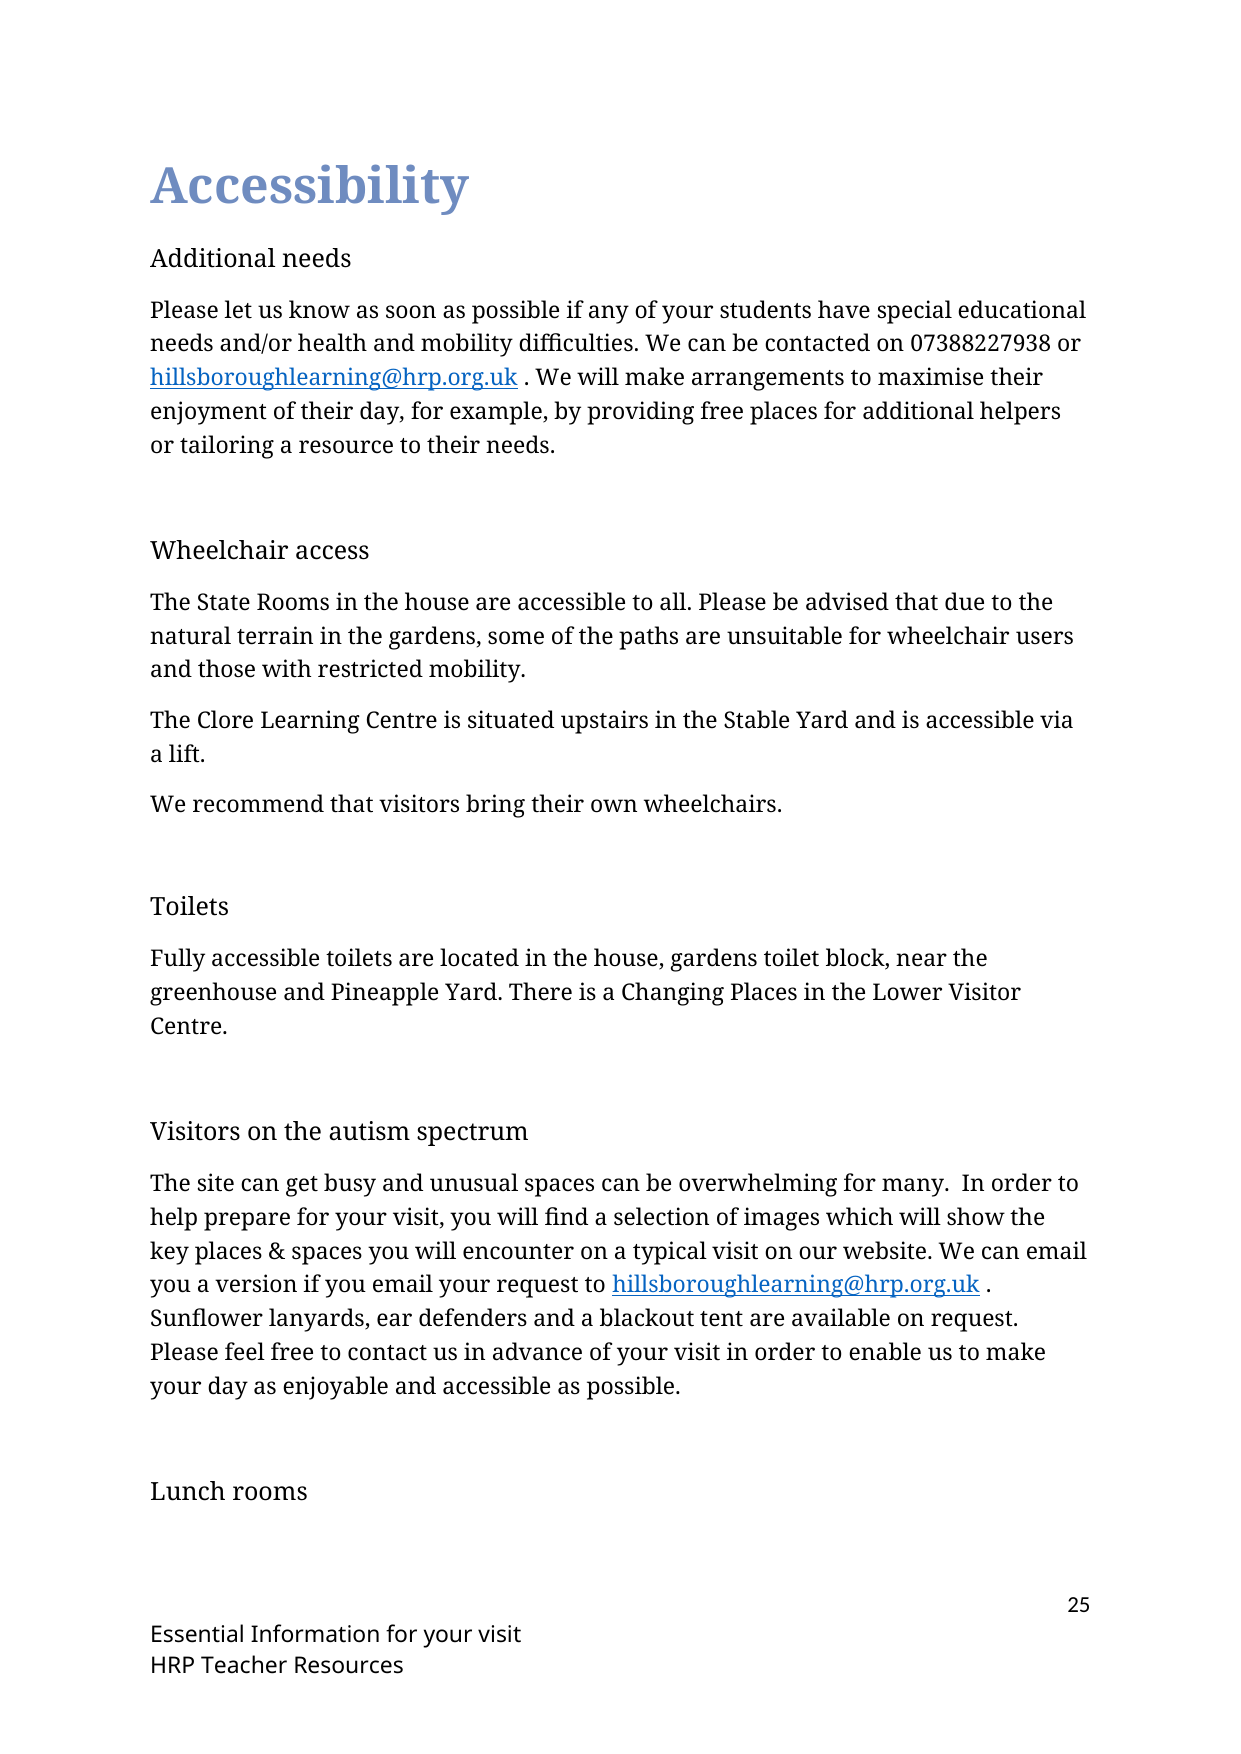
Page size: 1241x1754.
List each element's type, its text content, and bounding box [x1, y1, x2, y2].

text Fully accessible toilets are located in the house, gardens toilet block, near the greenhouse and Pineapple Yard. There is a Changing Places in the Lower Visitor Centre. [150, 942, 1090, 1041]
text We recommend that visitors bring their own wheelchairs. [150, 788, 1090, 819]
text Lunch rooms [150, 1473, 1090, 1507]
text Wheelchair access [150, 532, 1090, 567]
text Accessibility [150, 150, 1090, 218]
text Please let us know as soon as possible if any of your students have special educational needs and/or health and mobility difficulties. We can be contacted on 07388227938 or hillsboroughlearning@hrp.org.uk . We will make arrangements to maximise their enjoyment of their day, for example, by providing free places for additional helpers or tailoring a resource to their needs. [150, 294, 1090, 460]
text Additional needs [150, 240, 1090, 274]
text The State Rooms in the house are accessible to all. Please be advised that due to the natural terrain in the gardens, some of the paths are unsuitable for wheelchair users and those with restricted mobility. [150, 586, 1090, 685]
text The Clore Learning Centre is situated upstairs in the Stable Yard and is accessible via a lift. [150, 704, 1090, 769]
text The site can get busy and unusual spaces can be overwhelming for many. In order to help prepare for your visit, you will find a selection of images which will show the key places & spaces you will encounter on a typical visit on our website. We can email you a version if you email your request to hillsboroughlearning@hrp.org.uk . Sunflower lanyards, ear defenders and a blackout tent are available on request. Please feel free to contact us in advance of your visit in order to enable us to make your day as enjoyable and accessible as possible. [150, 1167, 1090, 1401]
text Visitors on the autism spectrum [150, 1114, 1090, 1148]
text Toilets [150, 889, 1090, 923]
